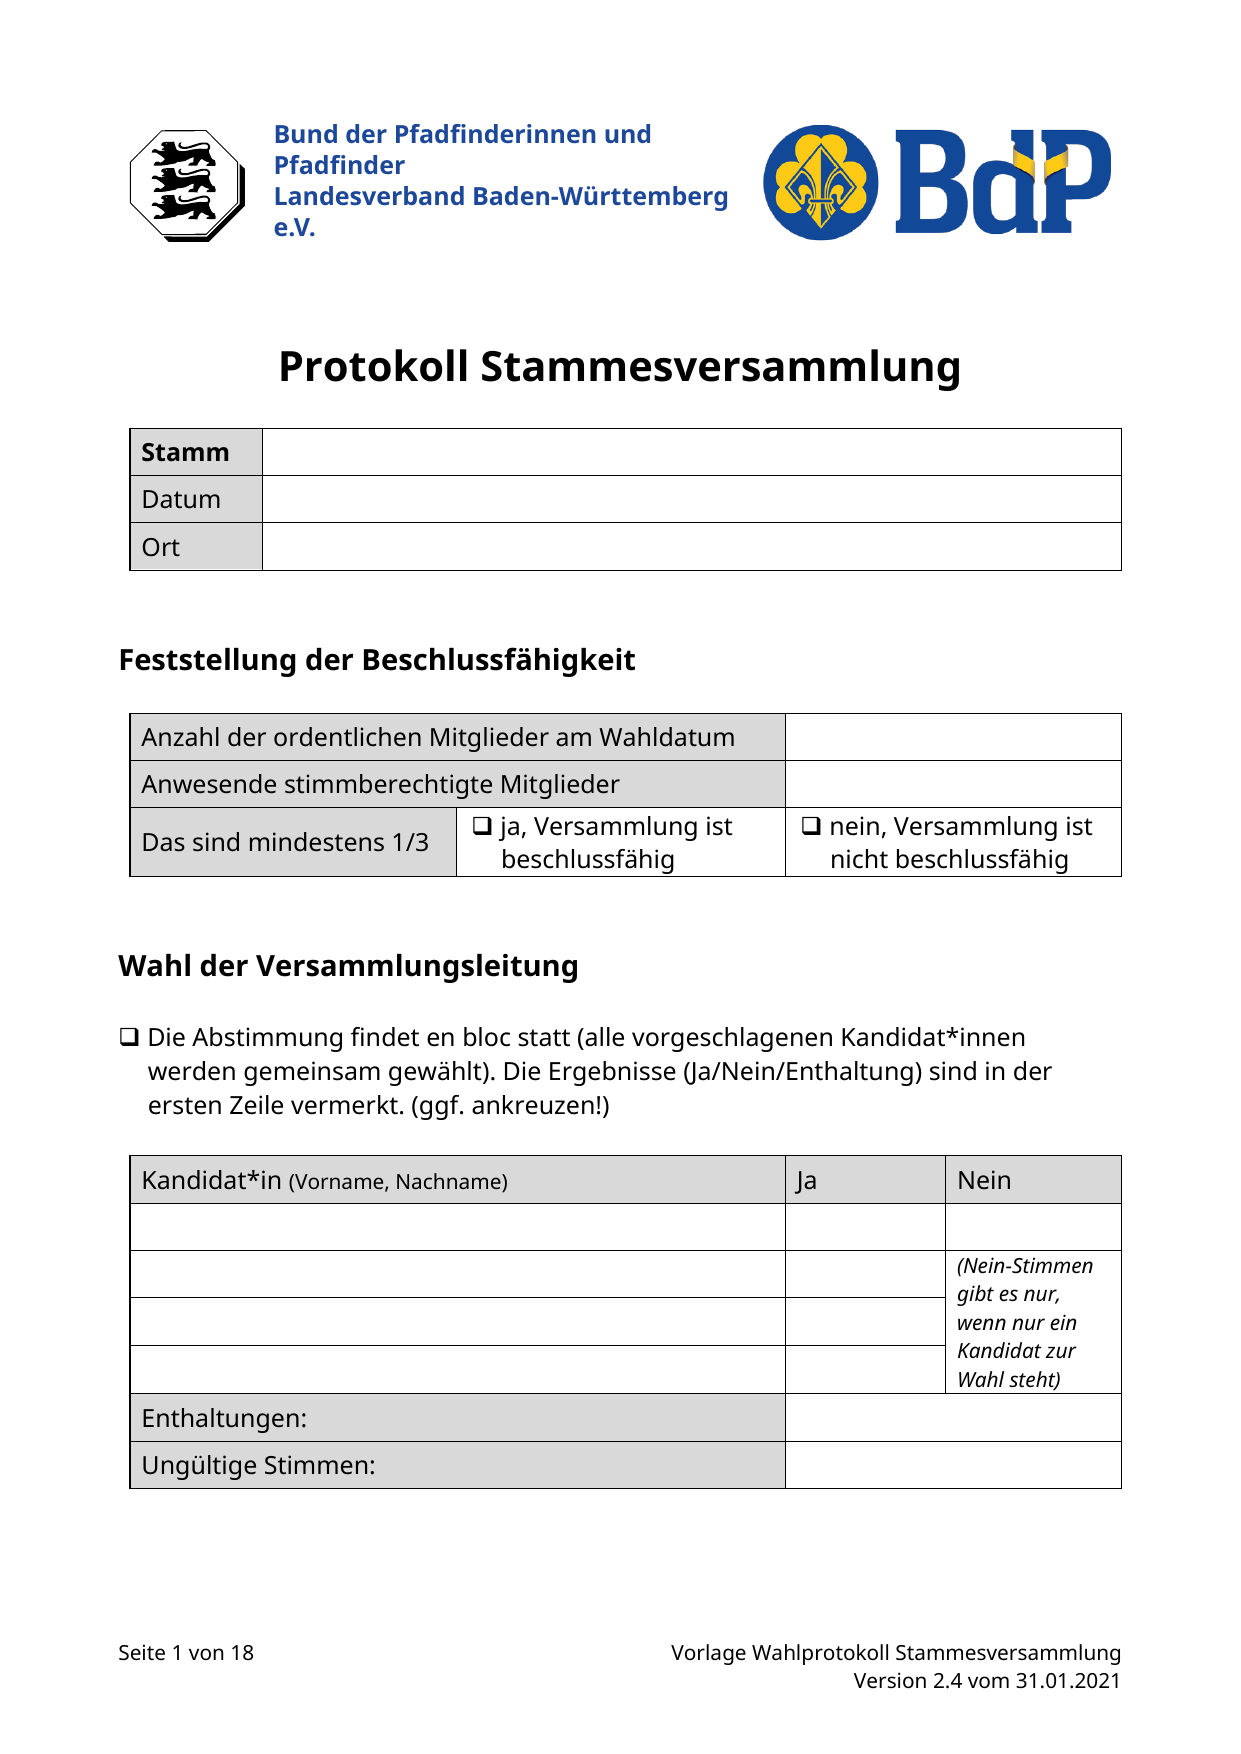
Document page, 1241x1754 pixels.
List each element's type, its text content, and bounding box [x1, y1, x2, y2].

table_cell Enthaltungen: [131, 1394, 785, 1441]
table_cell [263, 476, 1121, 522]
picture [763, 125, 1111, 244]
table_header Stamm [131, 429, 262, 475]
table_cell [263, 523, 1121, 569]
table_cell Anwesende stimmberechtigte Mitglieder [131, 761, 785, 807]
table_cell [131, 1346, 785, 1393]
text Feststellung der Beschlussfähigkeit [118, 639, 1122, 678]
table_cell [786, 1251, 945, 1297]
table_header [786, 714, 1121, 760]
table_header [263, 429, 1121, 475]
table_cell [131, 1251, 785, 1297]
table_cell (Nein-Stimmen gibt es nur, wenn nur ein Kandidat zur Wahl steht) [946, 1251, 1121, 1393]
text Protokoll Stammesversammlung [118, 337, 1122, 394]
table_cell [131, 1204, 785, 1250]
table_cell [786, 1346, 945, 1393]
table_cell Ungültige Stimmen: [131, 1442, 785, 1488]
table_cell [786, 1442, 1121, 1488]
table_header Ja [786, 1156, 945, 1203]
table_cell nein, Versammlung ist nicht beschlussfähig [786, 808, 1121, 876]
table_header Nein [946, 1156, 1121, 1203]
table_cell [946, 1204, 1121, 1250]
table_header Anzahl der ordentlichen Mitglieder am Wahldatum [131, 714, 785, 760]
table_cell [786, 1298, 945, 1344]
table_cell [786, 761, 1121, 807]
table_cell [786, 1204, 945, 1250]
table_header Kandidat*in (Vorname, Nachname) [131, 1156, 785, 1203]
table_cell ja, Versammlung ist beschlussfähig [457, 808, 785, 876]
table_cell Das sind mindestens 1/3 [131, 808, 456, 876]
text Die Abstimmung findet en bloc statt (alle vorgeschlagenen Kandidat*innen werden gemeinsam gewählt). Die Ergebnisse (Ja/Nein/Enthaltung) sind in der ersten Zeile vermerkt. (ggf. ankreuzen!) [118, 1019, 1122, 1121]
table_cell Datum [131, 476, 262, 522]
text Wahl der Versammlungsleitung [118, 945, 1122, 985]
table_cell Ort [131, 523, 262, 569]
table_cell [131, 1298, 785, 1344]
table_cell [786, 1394, 1121, 1441]
